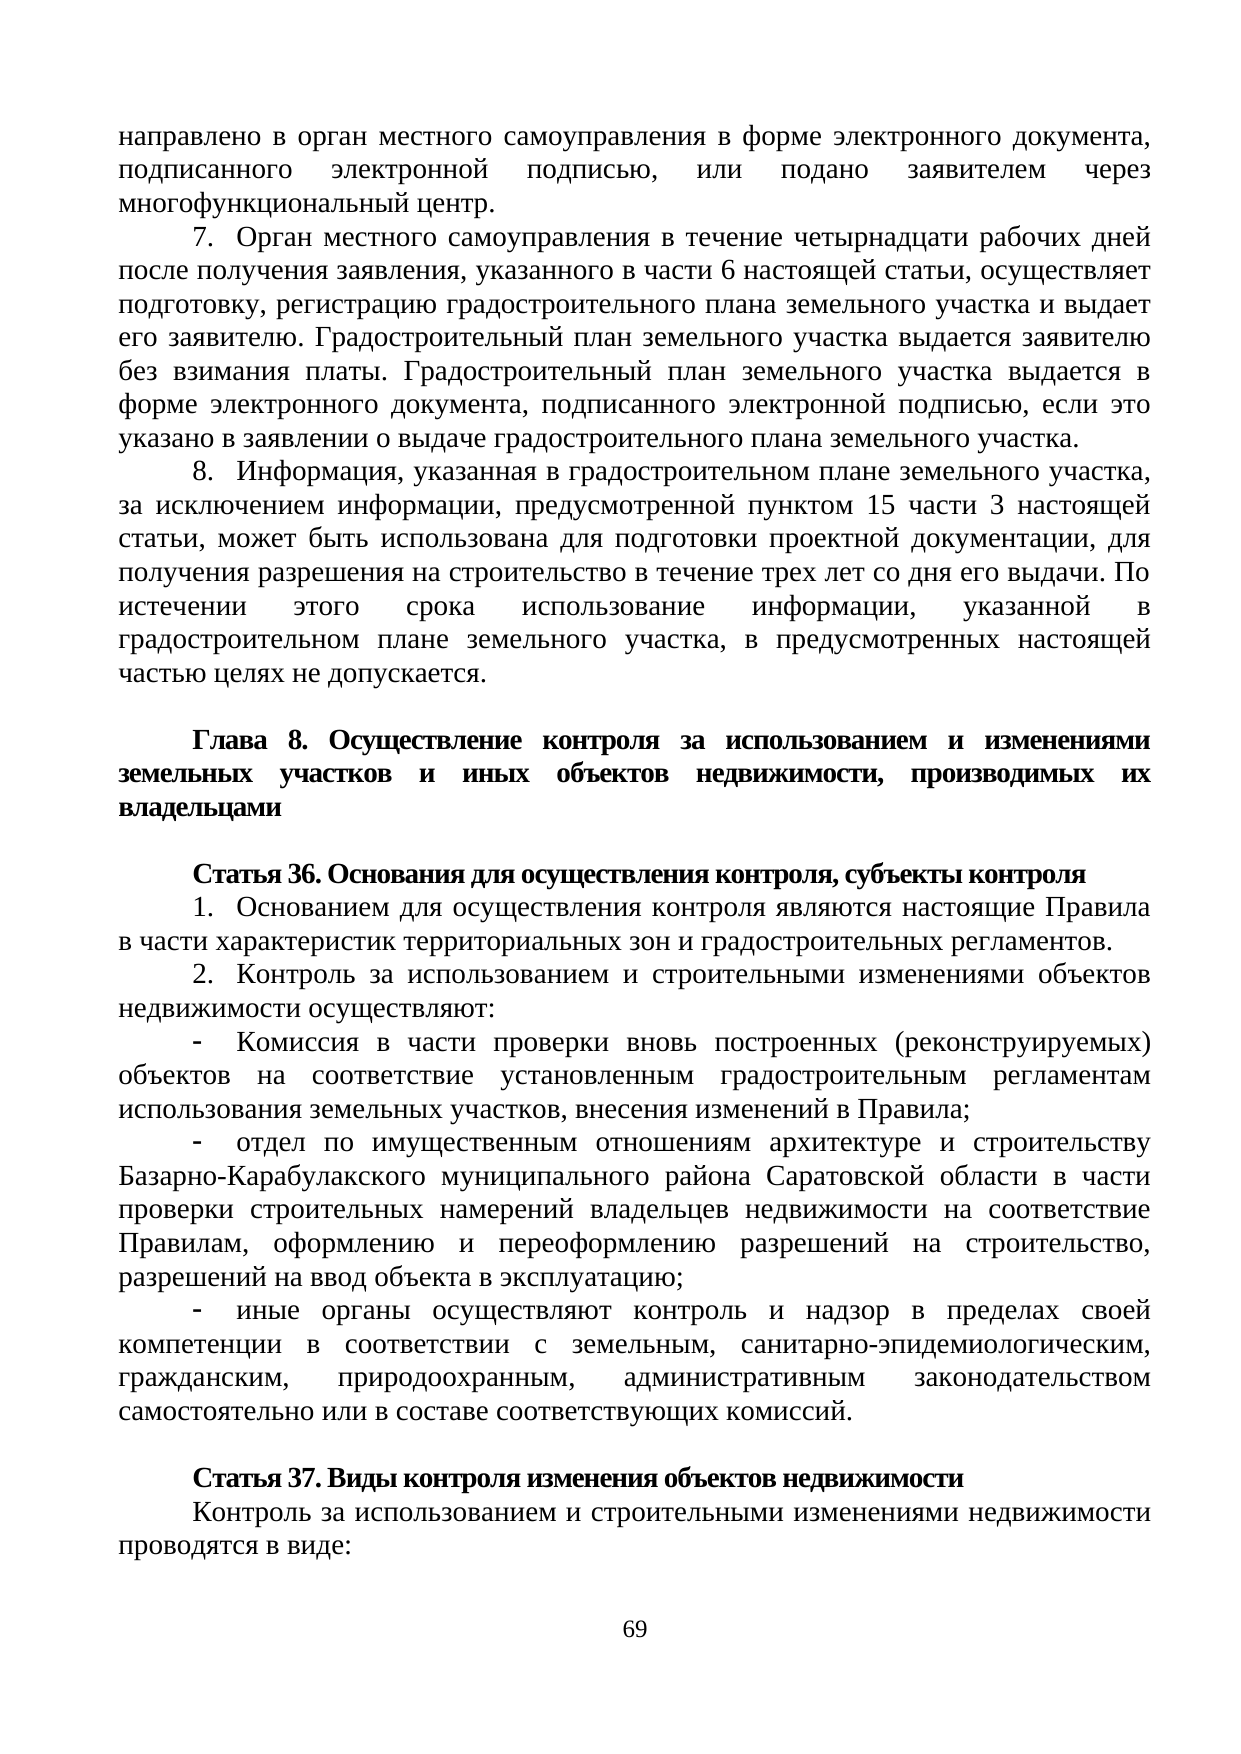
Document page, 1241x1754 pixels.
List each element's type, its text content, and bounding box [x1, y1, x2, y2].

list Комиссия в части проверки вновь построенных (реконструируемых) объектов на соответствие установленным градостроительным регламентам использования земельных участков, внесения изменений в Правила; [118, 1024, 1152, 1124]
list Статья 37. Виды контроля изменения объектов недвижимости [118, 1460, 1152, 1494]
list иные органы осуществляют контроль и надзор в пределах своей компетенции в соответствии с земельным, санитарно-эпидемиологическим, гражданским, природоохранным, административным законодательством самостоятельно или в составе соответствующих комиссий. [118, 1292, 1152, 1427]
text Глава 8. Осуществление контроля за использованием и изменениями земельных участков и иных объектов недвижимости, производимых их владельцами [118, 722, 1152, 822]
list Статья 36. Основания для осуществления контроля, субъекты контроля [118, 856, 1152, 889]
text Контроль за использованием и строительными изменениями недвижимости проводятся в виде: [118, 1494, 1152, 1561]
list Основанием для осуществления контроля являются настоящие Правила в части характеристик территориальных зон и градостроительных регламентов. [118, 889, 1152, 957]
list Орган местного самоуправления в течение четырнадцати рабочих дней после получения заявления, указанного в части 6 настоящей статьи, осуществляет подготовку, регистрацию градостроительного плана земельного участка и выдает его заявителю. Градостроительный план земельного участка выдается заявителю без взимания платы. Градостроительный план земельного участка выдается в форме электронного документа, подписанного электронной подписью, если это указано в заявлении о выдаче градостроительного плана земельного участка. [118, 219, 1152, 453]
list Информация, указанная в градостроительном плане земельного участка, за исключением информации, предусмотренной пунктом 15 части 3 настоящей статьи, может быть использована для подготовки проектной документации, для получения разрешения на строительство в течение трех лет со дня его выдачи. По истечении этого срока использование информации, указанной в градостроительном плане земельного участка, в предусмотренных настоящей частью целях не допускается. [118, 453, 1152, 688]
list отдел по имущественным отношениям архитектуре и строительству Базарно-Карабулакского муниципального района Саратовской области в части проверки строительных намерений владельцев недвижимости на соответствие Правилам, оформлению и переоформлению разрешений на строительство, разрешений на ввод объекта в эксплуатацию; [118, 1124, 1152, 1292]
list Контроль за использованием и строительными изменениями объектов недвижимости осуществляют: [118, 957, 1152, 1024]
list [118, 118, 1152, 219]
